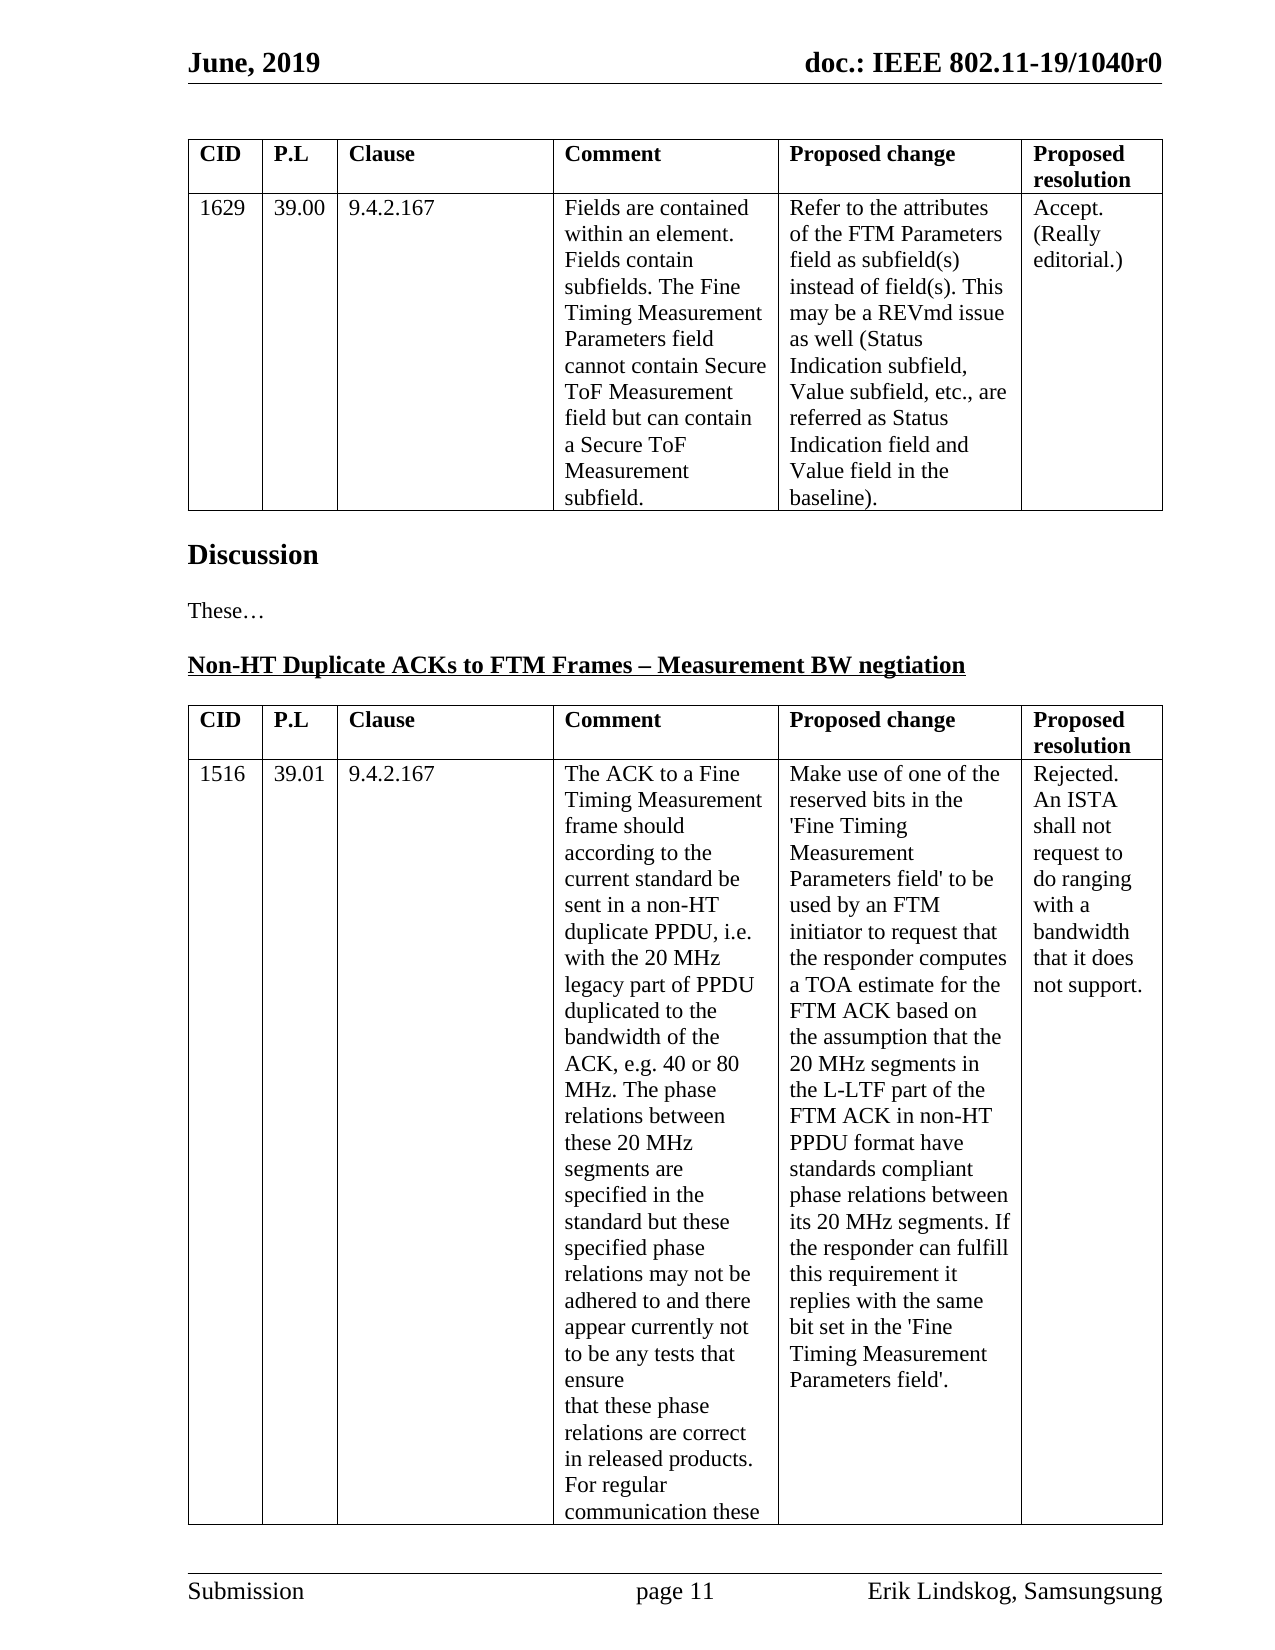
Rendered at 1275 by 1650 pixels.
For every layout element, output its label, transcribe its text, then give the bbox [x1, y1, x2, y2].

table_header CID [189, 140, 262, 193]
table_header Proposed resolution [1022, 140, 1162, 193]
table_cell 1516 [189, 760, 262, 1524]
table_cell 9.4.2.167 [338, 194, 553, 510]
table_header Clause [338, 140, 553, 193]
table_header Proposed change [779, 706, 1021, 759]
table_cell Rejected. An ISTA shall not request to do ranging with a bandwidth that it does not support. [1022, 760, 1162, 1524]
table_header CID [189, 706, 262, 759]
table_header P.L [263, 706, 337, 759]
text Discussion [187, 537, 1162, 571]
table_header Proposed change [779, 140, 1021, 193]
table_cell Refer to the attributes of the FTM Parameters field as subfield(s) instead of field(s). This may be a REVmd issue as well (Status Indication subfield, Value subfield, etc., are referred as Status Indication field and Value field in the baseline). [779, 194, 1021, 510]
table_cell 9.4.2.167 [338, 760, 553, 1524]
table_cell 1629 [189, 194, 262, 510]
table_header Proposed resolution [1022, 706, 1162, 759]
table_header Comment [554, 706, 778, 759]
table_header Comment [554, 140, 778, 193]
table_cell 39.00 [263, 194, 337, 510]
table_header P.L [263, 140, 337, 193]
text Non-HT Duplicate ACKs to FTM Frames – Measurement BW negtiation [187, 650, 1162, 679]
table_cell Accept. (Really editorial.) [1022, 194, 1162, 510]
table_header Clause [338, 706, 553, 759]
table_cell 39.01 [263, 760, 337, 1524]
text These… [187, 597, 1162, 623]
table_cell Fields are contained within an element. Fields contain subfields. The Fine Timing Measurement Parameters field cannot contain Secure ToF Measurement field but can contain a Secure ToF Measurement subfield. [554, 194, 778, 510]
